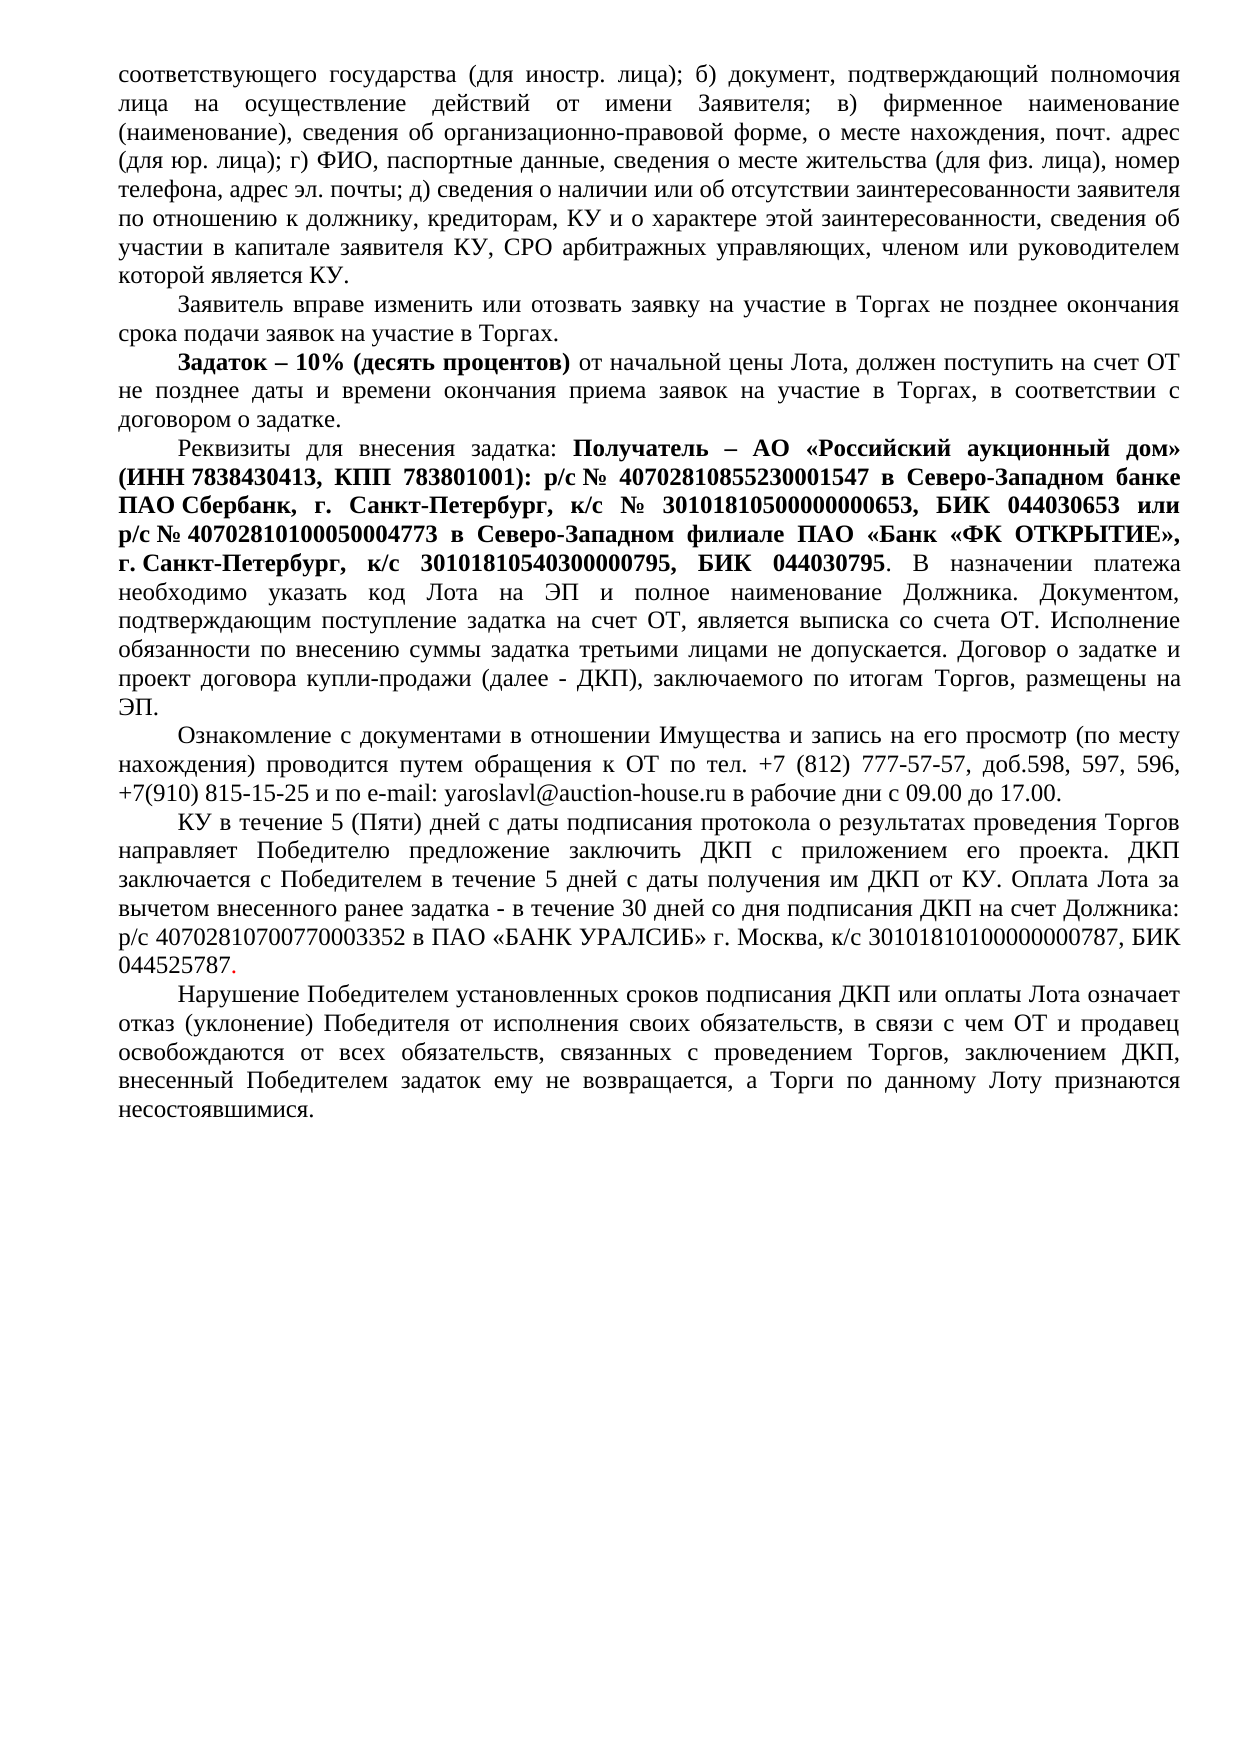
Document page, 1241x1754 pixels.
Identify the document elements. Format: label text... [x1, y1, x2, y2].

text КУ в течение 5 (Пяти) дней с даты подписания протокола о результатах проведения Торгов направляет Победителю предложение заключить ДКП с приложением его проекта. ДКП заключается с Победителем в течение 5 дней с даты получения им ДКП от КУ. Оплата Лота за вычетом внесенного ранее задатка - в течение 30 дней со дня подписания ДКП на счет Должника: р/с 40702810700770003352 в ПАО «БАНК УРАЛСИБ» г. Москва, к/с 30101810100000000787, БИК 044525787. [118, 807, 1181, 979]
text Заявитель вправе изменить или отозвать заявку на участие в Торгах не позднее окончания срока подачи заявок на участие в Торгах. [118, 289, 1181, 347]
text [118, 59, 1181, 289]
text Задаток – 10% (десять процентов) от начальной цены Лота, должен поступить на счет ОТ не позднее даты и времени окончания приема заявок на участие в Торгах, в соответствии с договором о задатке. [118, 347, 1181, 433]
text Реквизиты для внесения задатка: Получатель – АО «Российский аукционный дом» (ИНН 7838430413, КПП 783801001): р/с № 40702810855230001547 в Северо-Западном банке ПАО Сбербанк, г. Санкт-Петербург, к/с № 30101810500000000653, БИК 044030653 или р/с № 40702810100050004773 в Северо-Западном филиале ПАО «Банк «ФК ОТКРЫТИЕ», г. Санкт-Петербург, к/с 30101810540300000795, БИК 044030795. В назначении платежа необходимо указать код Лота на ЭП и полное наименование Должника. Документом, подтверждающим поступление задатка на счет ОТ, является выписка со счета ОТ. Исполнение обязанности по внесению суммы задатка третьими лицами не допускается. Договор о задатке и проект договора купли-продажи (далее - ДКП), заключаемого по итогам Торгов, размещены на ЭП. [118, 433, 1181, 720]
text Ознакомление с документами в отношении Имущества и запись на его просмотр (по месту нахождения) проводится путем обращения к ОТ по тел. +7 (812) 777-57-57, доб.598, 597, 596, +7(910) 815-15-25 и по e-mail: yaroslavl@auction-house.ru в рабочие дни с 09.00 до 17.00. [118, 720, 1181, 807]
text Нарушение Победителем установленных сроков подписания ДКП или оплаты Лота означает отказ (уклонение) Победителя от исполнения своих обязательств, в связи с чем ОТ и продавец освобождаются от всех обязательств, связанных с проведением Торгов, заключением ДКП, внесенный Победителем задаток ему не возвращается, а Торги по данному Лоту признаются несостоявшимися. [118, 979, 1181, 1123]
